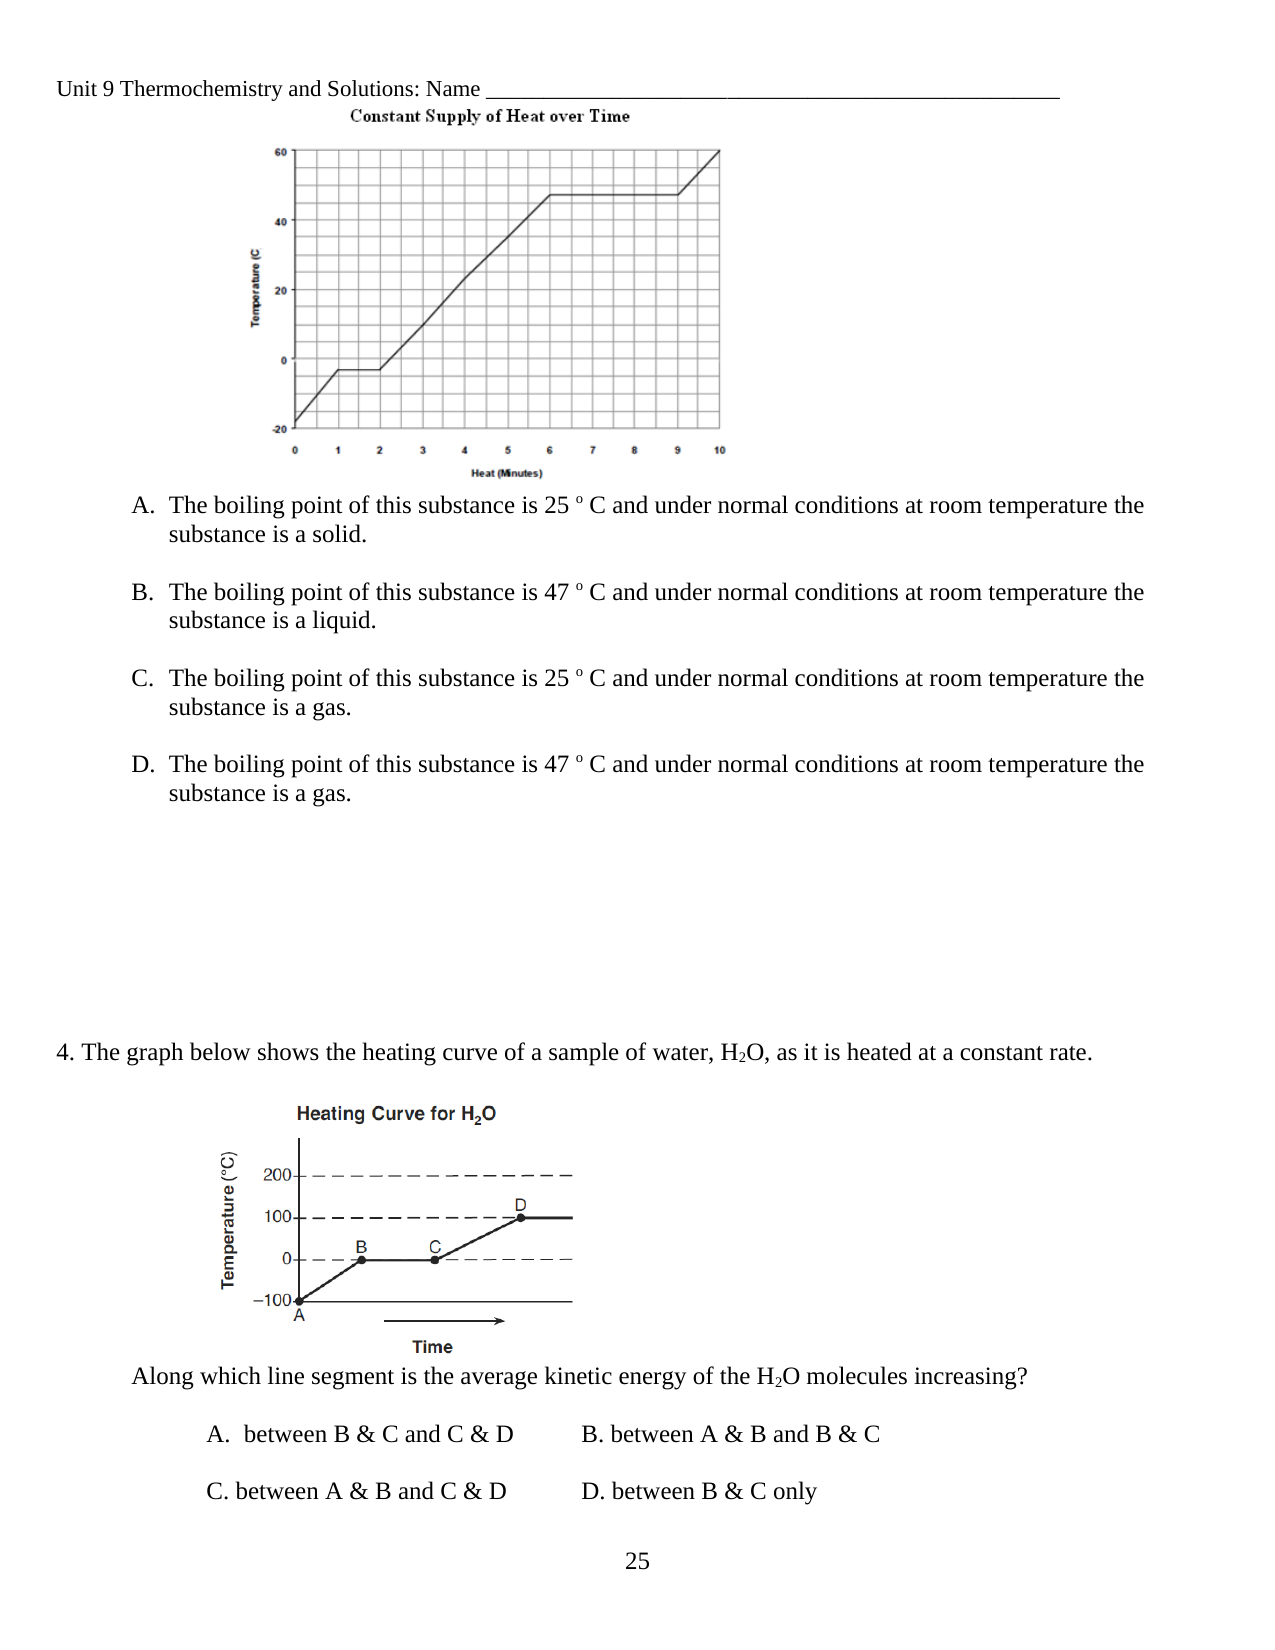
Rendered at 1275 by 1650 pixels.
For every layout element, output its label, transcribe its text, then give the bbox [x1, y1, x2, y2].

text 4. The graph below shows the heating curve of a sample of water, H2O, as it is heated at a constant rate. [56, 1037, 1219, 1065]
list The boiling point of this substance is 47 o C and under normal conditions at room temperature the substance is a gas. [131, 749, 1219, 807]
picture [206, 1094, 596, 1362]
picture [243, 101, 749, 491]
text C. between A & B and C & D D. between B & C only [206, 1476, 1219, 1505]
text Along which line segment is the average kinetic energy of the H2O molecules increasing? [56, 1361, 1219, 1390]
list The boiling point of this substance is 47 o C and under normal conditions at room temperature the substance is a liquid. [131, 577, 1219, 634]
list The boiling point of this substance is 25 o C and under normal conditions at room temperature the substance is a gas. [131, 663, 1219, 720]
list The boiling point of this substance is 25 o C and under normal conditions at room temperature the substance is a solid. [131, 490, 1219, 548]
list between B & C and C & D B. between A & B and B & C [206, 1419, 1219, 1448]
